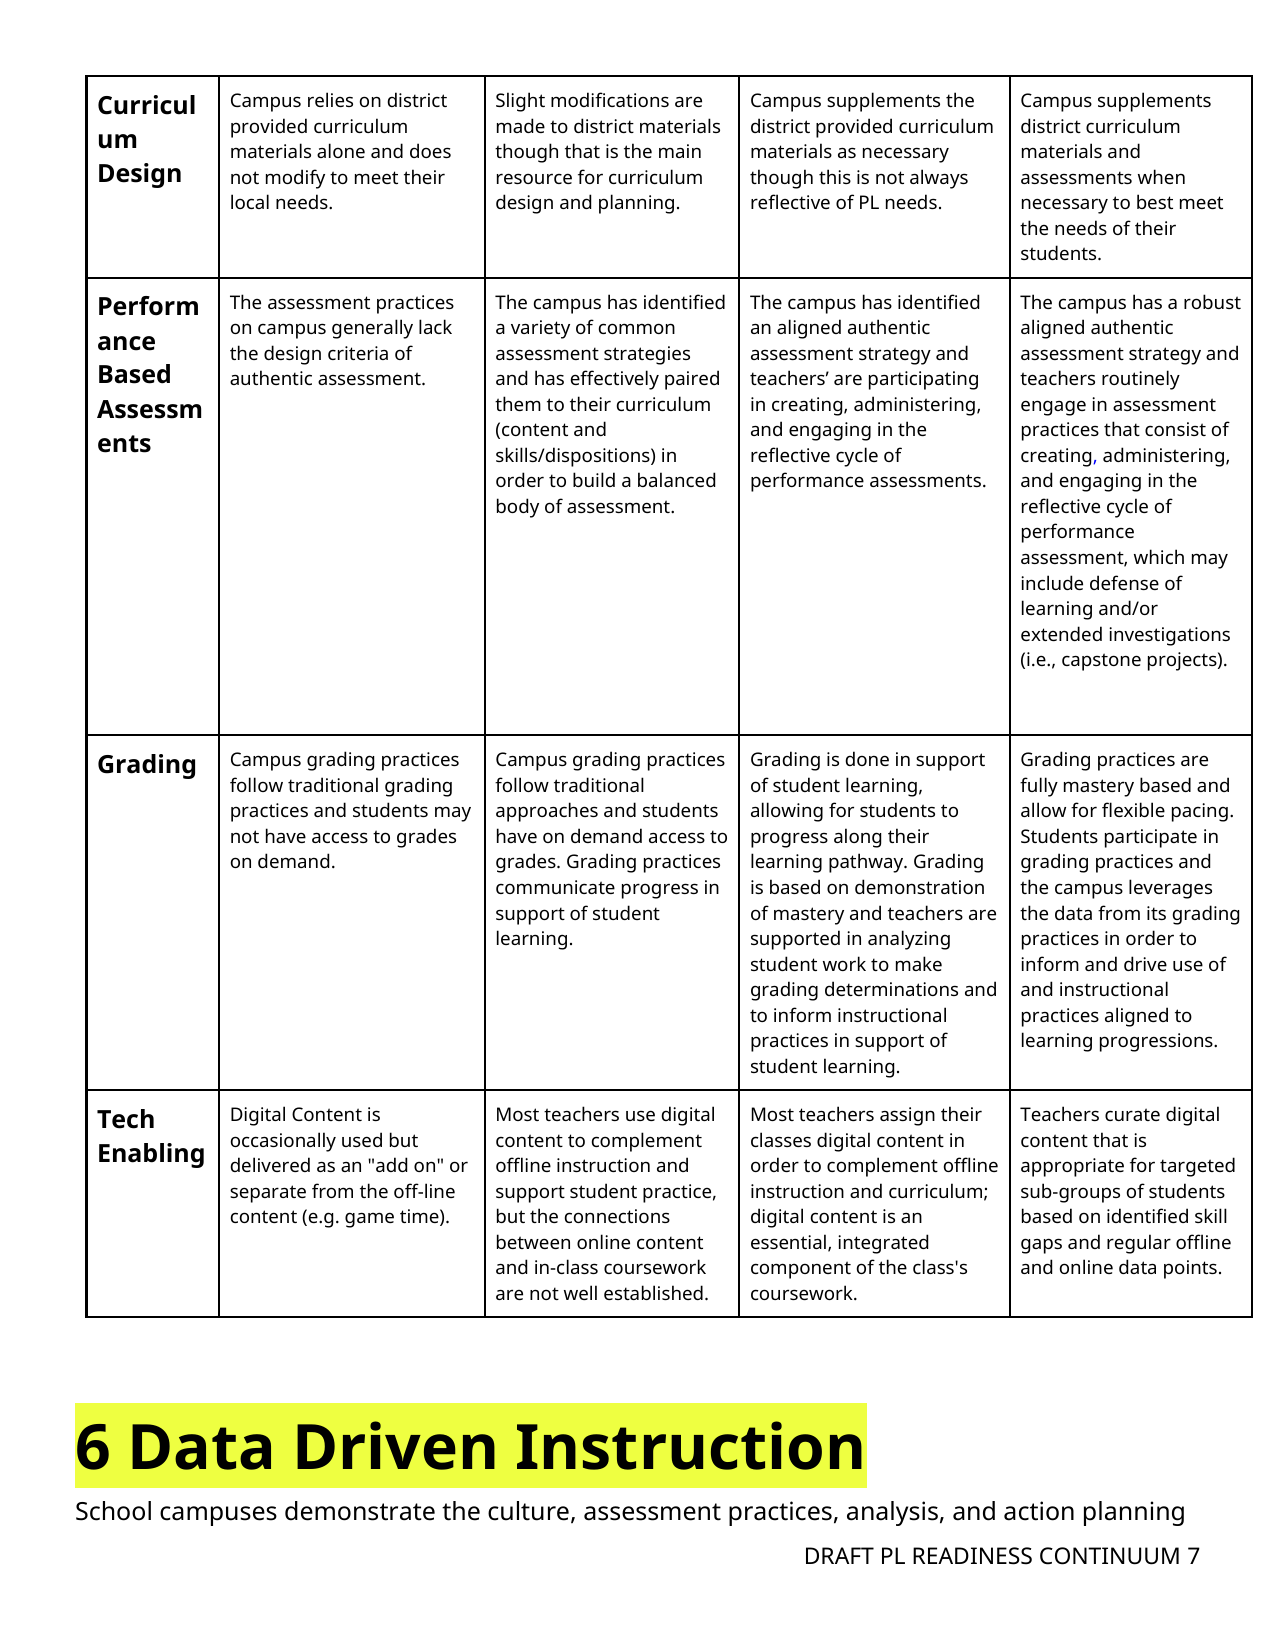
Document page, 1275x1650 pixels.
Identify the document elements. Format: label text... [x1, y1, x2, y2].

table_cell Grading [88, 736, 218, 1089]
table_cell The campus has identified an aligned authentic assessment strategy and teachers’ are participating in creating, administering, and engaging in the reflective cycle of performance assessments. [740, 279, 1009, 734]
table_cell Tech Enabling [88, 1091, 218, 1316]
table_cell The assessment practices on campus generally lack the design criteria of authentic assessment. [220, 279, 484, 734]
table_cell Campus supplements the district provided curriculum materials as necessary though this is not always reflective of PL needs. [740, 77, 1009, 277]
table_cell Campus grading practices follow traditional approaches and students have on demand access to grades. Grading practices communicate progress in support of student learning. [486, 736, 738, 1089]
table_cell Curriculum Design [88, 77, 218, 277]
table_cell Most teachers assign their classes digital content in order to complement offline instruction and curriculum; digital content is an essential, integrated component of the class's coursework. [740, 1091, 1009, 1316]
table_cell Campus relies on district provided curriculum materials alone and does not modify to meet their local needs. [220, 77, 484, 277]
table_cell Grading is done in support of student learning, allowing for students to progress along their learning pathway. Grading is based on demonstration of mastery and teachers are supported in analyzing student work to make grading determinations and to inform instructional practices in support of student learning. [740, 736, 1009, 1089]
table_cell Slight modifications are made to district materials though that is the main resource for curriculum design and planning. [486, 77, 738, 277]
table_cell Teachers curate digital content that is appropriate for targeted sub-groups of students based on identified skill gaps and regular offline and online data points. [1011, 1091, 1251, 1316]
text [75, 1403, 1200, 1527]
table_cell The campus has identified a variety of common assessment strategies and has effectively paired them to their curriculum (content and skills/dispositions) in order to build a balanced body of assessment. [486, 279, 738, 734]
table_cell Digital Content is occasionally used but delivered as an "add on" or separate from the off-line content (e.g. game time). [220, 1091, 484, 1316]
table_cell Grading practices are fully mastery based and allow for flexible pacing. Students participate in grading practices and the campus leverages the data from its grading practices in order to inform and drive use of and instructional practices aligned to learning progressions. [1011, 736, 1251, 1089]
table_cell Most teachers use digital content to complement offline instruction and support student practice, but the connections between online content and in-class coursework are not well established. [486, 1091, 738, 1316]
table_cell Campus supplements district curriculum materials and assessments when necessary to best meet the needs of their students. [1011, 77, 1251, 277]
table_cell Performance Based Assessments [88, 279, 218, 734]
table_cell The campus has a robust aligned authentic assessment strategy and teachers routinely engage in assessment practices that consist of creating, administering, and engaging in the reflective cycle of performance assessment, which may include defense of learning and/or extended investigations (i.e., capstone projects). [1011, 279, 1251, 734]
table_cell Campus grading practices follow traditional grading practices and students may not have access to grades on demand. [220, 736, 484, 1089]
